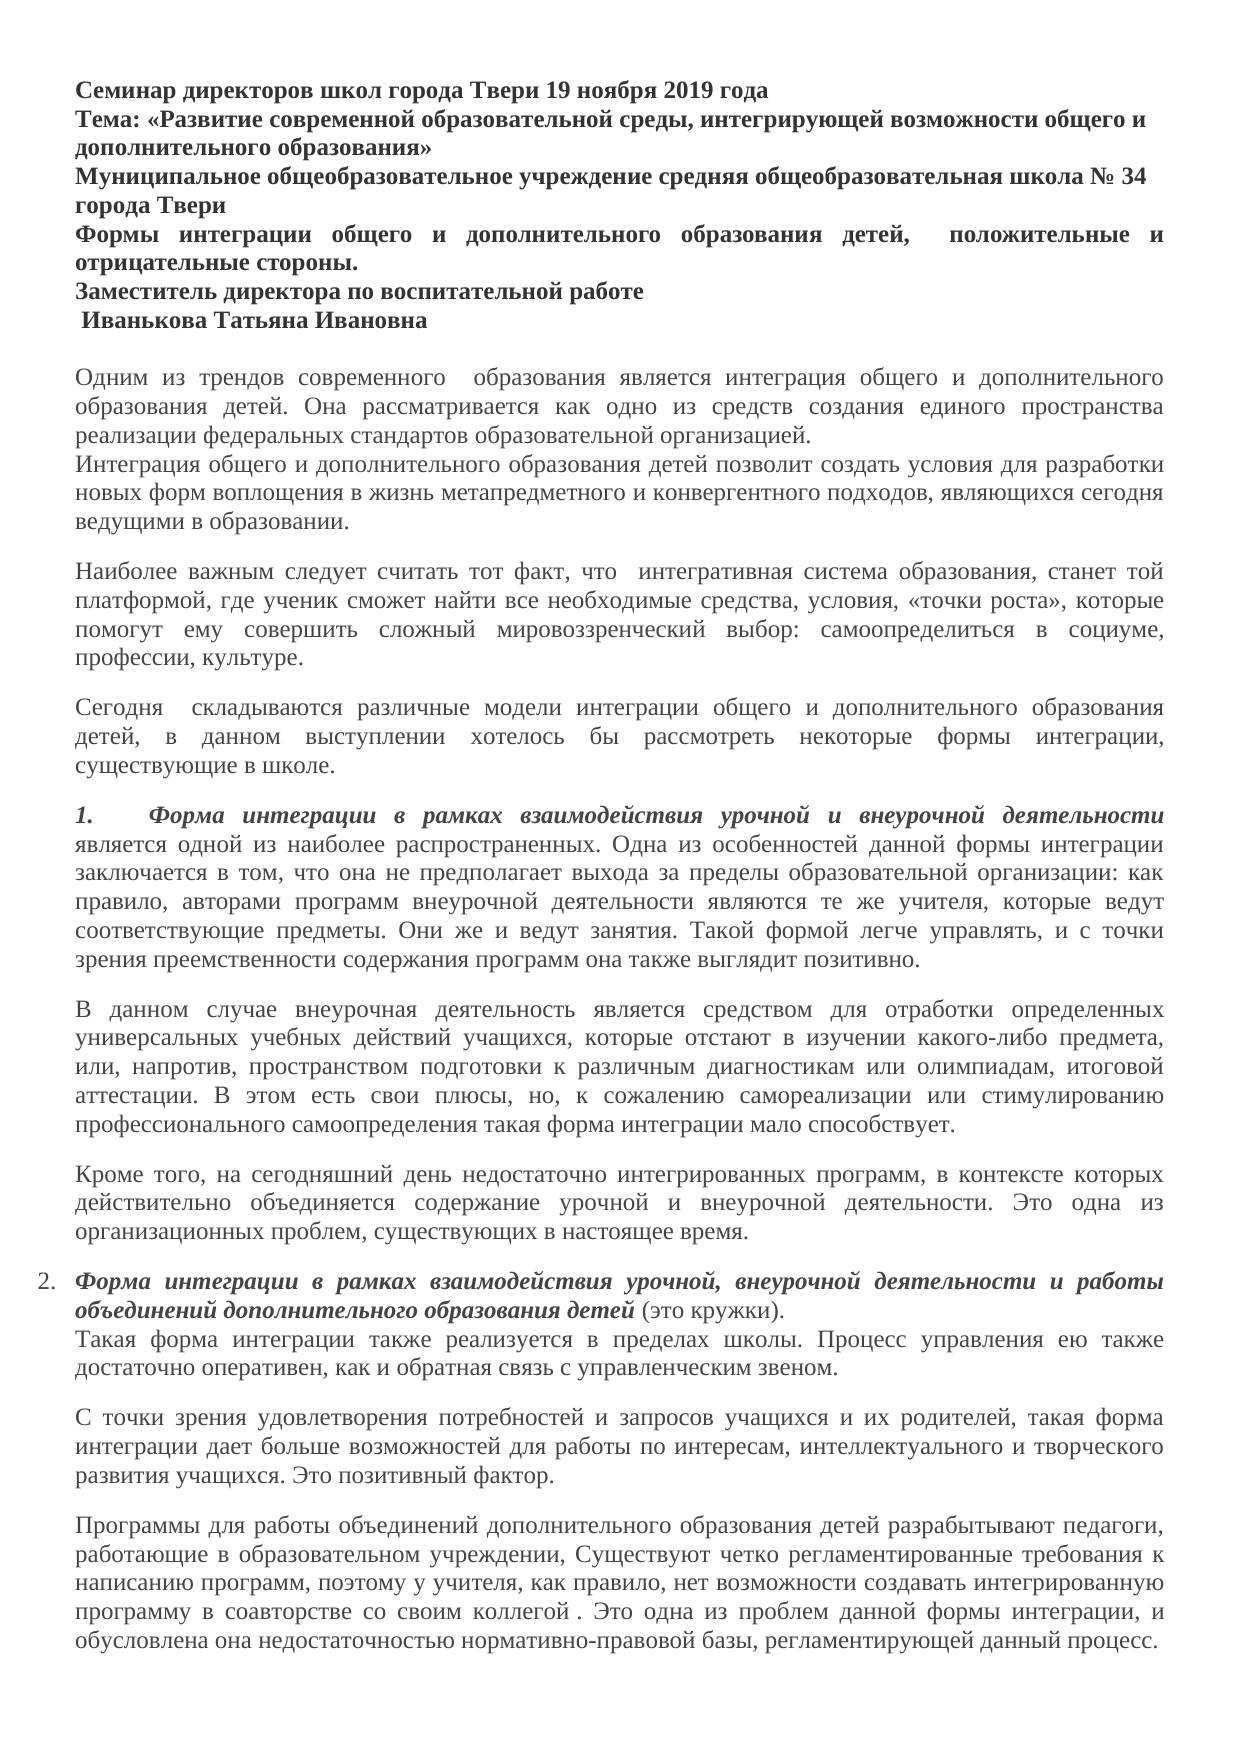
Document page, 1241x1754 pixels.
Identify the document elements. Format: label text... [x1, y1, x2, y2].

list Форма интеграции в рамках взаимодействия урочной, внеурочной деятельности и работы объединений дополнительного образования детей (это кружки). [37, 1266, 1165, 1324]
text Такая форма интеграции также реализуется в пределах школы. Процесс управления ею также достаточно оперативен, как и обратная связь с управленческим звеном. [75, 1324, 1165, 1381]
text Заместитель директора по воспитательной работе [75, 276, 1165, 305]
text Программы для работы объединений дополнительного образования детей разрабытывают педагоги, работающие в образовательном учреждении, Существуют четко регламентированные требования к написанию программ, поэтому у учителя, как правило, нет возможности создавать интегрированную программу в соавторстве со своим коллегой . Это одна из проблем данной формы интеграции, и обусловлена она недостаточностью нормативно-правовой базы, регламентирующей данный процесс. [75, 1510, 1165, 1654]
list Форма интеграции в рамках взаимодействия урочной и внеурочной деятельности является одной из наиболее распространенных. Одна из особенностей данной формы интеграции заключается в том, что она не предполагает выхода за пределы образовательной организации: как правило, авторами программ внеурочной деятельности являются те же учителя, которые ведут соответствующие предметы. Они же и ведут занятия. Такой формой легче управлять, и с точки зрения преемственности содержания программ она также выглядит позитивно. [75, 800, 1165, 972]
text С точки зрения удовлетворения потребностей и запросов учащихся и их родителей, такая форма интеграции дает больше возможностей для работы по интересам, интеллектуального и творческого развития учащихся. Это позитивный фактор. [75, 1402, 1165, 1489]
text Сегодня складываются различные модели интеграции общего и дополнительного образования детей, в данном выступлении хотелось бы рассмотреть некоторые формы интеграции, существующие в школе. [75, 692, 1165, 779]
text Кроме того, на сегодняшний день недостаточно интегрированных программ, в контексте которых действительно объединяется содержание урочной и внеурочной деятельности. Это одна из организационных проблем, существующих в настоящее время. [75, 1159, 1165, 1245]
text Наиболее важным следует считать тот факт, что интегративная система образования, станет той платформой, где ученик сможет найти все необходимые средства, условия, «точки роста», которые помогут ему совершить сложный мировоззренческий выбор: самоопределиться в социуме, профессии, культуре. [75, 556, 1165, 671]
text Тема: «Развитие современной образовательной среды, интегрирующей возможности общего и дополнительного образования» [75, 104, 1165, 161]
text Семинар директоров школ города Твери 19 ноября 2019 года [75, 75, 1165, 104]
text Формы интеграции общего и дополнительного образования детей, положительные и отрицательные стороны. [75, 219, 1165, 276]
text В данном случае внеурочная деятельность является средством для отработки определенных универсальных учебных действий учащихся, которые отстают в изучении какого-либо предмета, или, напротив, пространством подготовки к различным диагностикам или олимпиадам, итоговой аттестации. В этом есть свои плюсы, но, к сожалению самореализации или стимулированию профессионального самоопределения такая форма интеграции мало способствует. [75, 994, 1165, 1137]
text Одним из трендов современного образования является интеграция общего и дополнительного образования детей. Она рассматривается как одно из средств создания единого пространства реализации федеральных стандартов образовательной организацией. [75, 362, 1165, 449]
text Интеграция общего и дополнительного образования детей позволит создать условия для разработки новых форм воплощения в жизнь метапредметного и конвергентного подходов, являющихся сегодня ведущими в образовании. [75, 449, 1165, 535]
text Муниципальное общеобразовательное учреждение средняя общеобразовательная школа № 34 города Твери [75, 161, 1165, 219]
text Иванькова Татьяна Ивановна [75, 305, 1165, 334]
